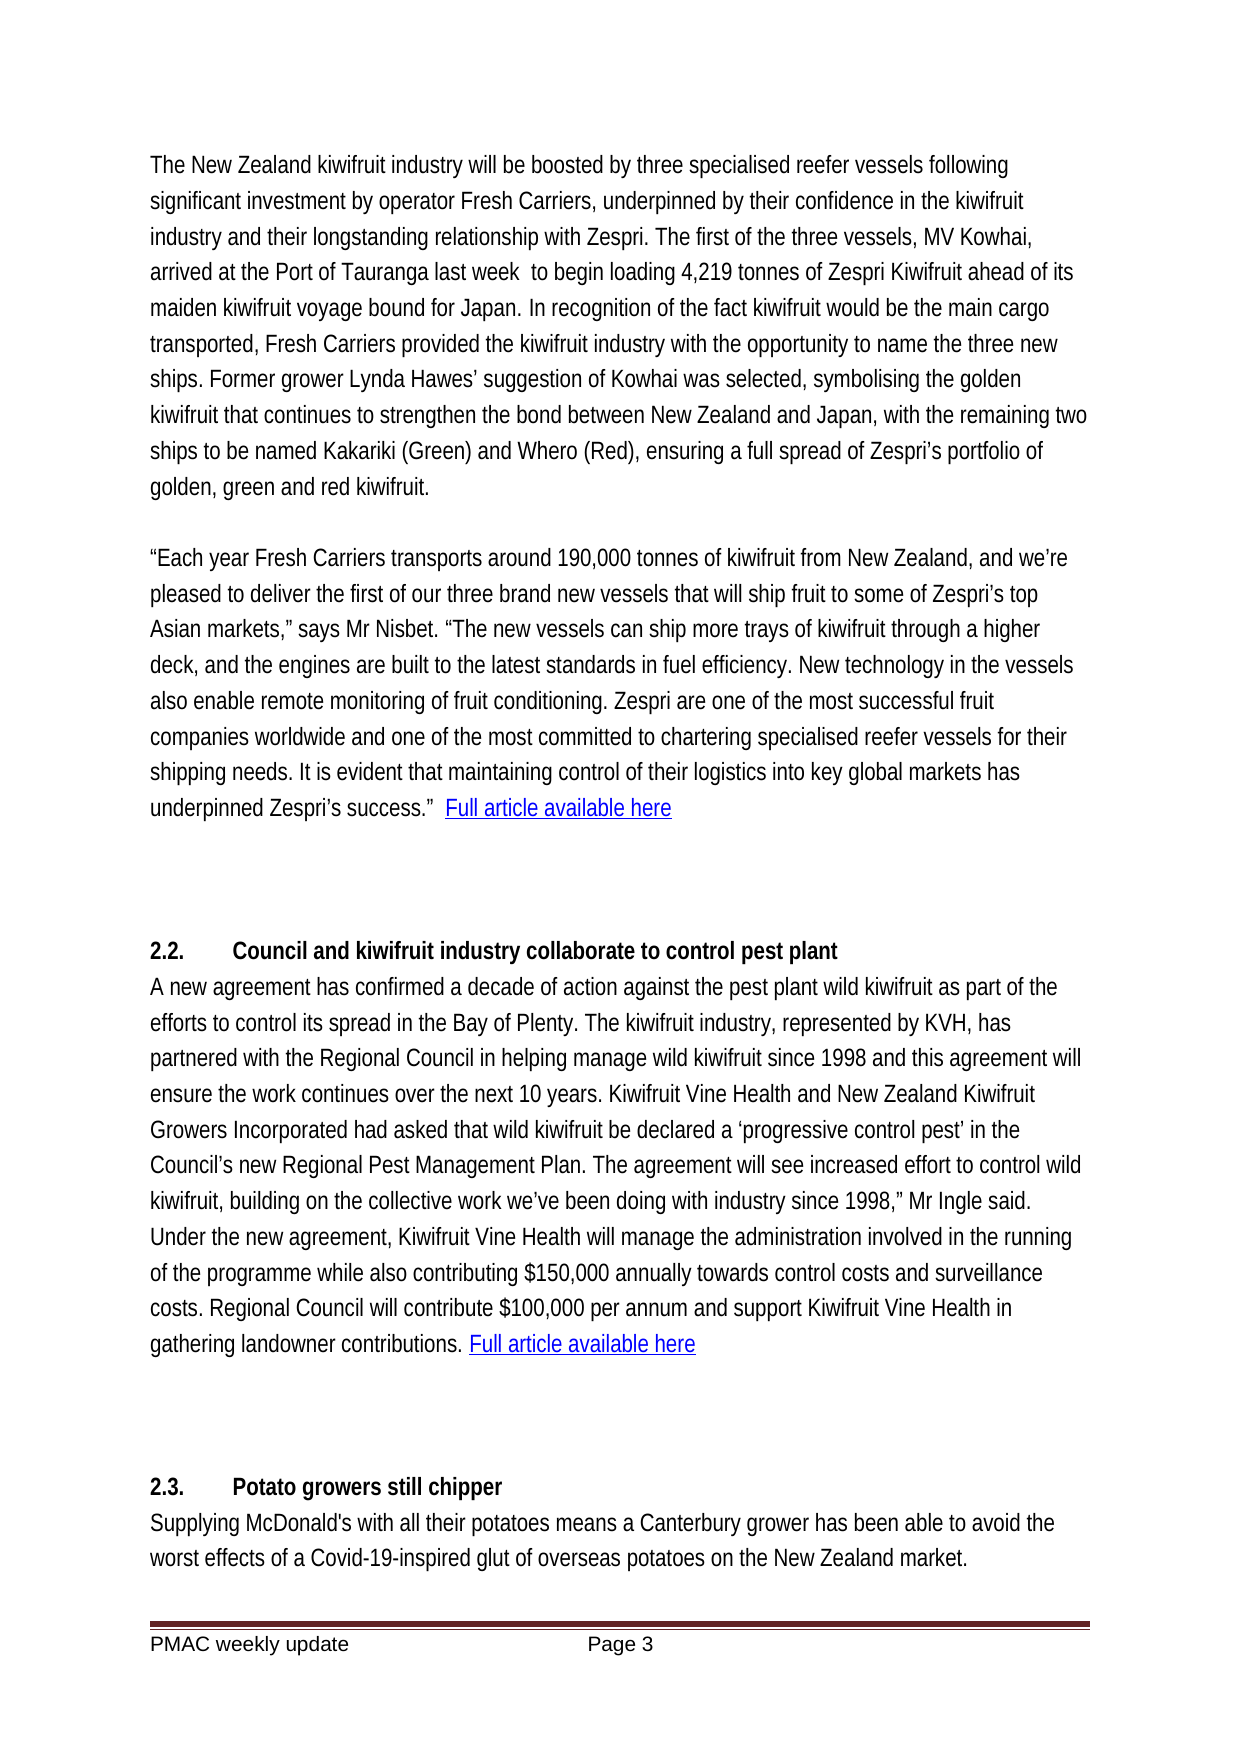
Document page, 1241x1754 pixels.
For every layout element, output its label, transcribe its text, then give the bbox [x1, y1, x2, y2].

list Council and kiwifruit industry collaborate to control pest plant [150, 936, 1090, 965]
text “Each year Fresh Carriers transports around 190,000 tonnes of kiwifruit from New Zealand, and we’re pleased to deliver the first of our three brand new vessels that will ship fruit to some of Zespri’s top Asian markets,” says Mr Nisbet. “The new vessels can ship more trays of kiwifruit through a higher deck, and the engines are built to the latest standards in fuel efficiency. New technology in the vessels also enable remote monitoring of fruit conditioning. Zespri are one of the most successful fruit companies worldwide and one of the most committed to chartering specialised reefer vessels for their shipping needs. It is evident that maintaining control of their logistics into key global markets has underpinned Zespri’s success.” Full article available here [150, 543, 1090, 822]
text A new agreement has confirmed a decade of action against the pest plant wild kiwifruit as part of the efforts to control its spread in the Bay of Plenty. The kiwifruit industry, represented by KVH, has partnered with the Regional Council in helping manage wild kiwifruit since 1998 and this agreement will ensure the work continues over the next 10 years. Kiwifruit Vine Health and New Zealand Kiwifruit Growers Incorporated had asked that wild kiwifruit be declared a ‘progressive control pest’ in the Council’s new Regional Pest Management Plan. The agreement will see increased effort to control wild kiwifruit, building on the collective work we’ve been doing with industry since 1998,” Mr Ingle said. [150, 972, 1090, 1215]
text The New Zealand kiwifruit industry will be boosted by three specialised reefer vessels following significant investment by operator Fresh Carriers, underpinned by their confidence in the kiwifruit industry and their longstanding relationship with Zespri. The first of the three vessels, MV Kowhai, arrived at the Port of Tauranga last week to begin loading 4,219 tonnes of Zespri Kiwifruit ahead of its maiden kiwifruit voyage bound for Japan. In recognition of the fact kiwifruit would be the main cargo transported, Fresh Carriers provided the kiwifruit industry with the opportunity to name the three new ships. Former grower Lynda Hawes’ suggestion of Kowhai was selected, symbolising the golden kiwifruit that continues to strengthen the bond between New Zealand and Japan, with the remaining two ships to be named Kakariki (Green) and Whero (Red), ensuring a full spread of Zespri’s portfolio of golden, green and red kiwifruit. [150, 150, 1090, 500]
text Supplying McDonald's with all their potatoes means a Canterbury grower has been able to avoid the worst effects of a Covid-19-inspired glut of overseas potatoes on the New Zealand market. [150, 1508, 1090, 1572]
text Under the new agreement, Kiwifruit Vine Health will manage the administration involved in the running of the programme while also contributing $150,000 annually towards control costs and surveillance costs. Regional Council will contribute $100,000 per annum and support Kiwifruit Vine Health in gathering landowner contributions. Full article available here [150, 1222, 1090, 1358]
list Potato growers still chipper [150, 1472, 1090, 1501]
